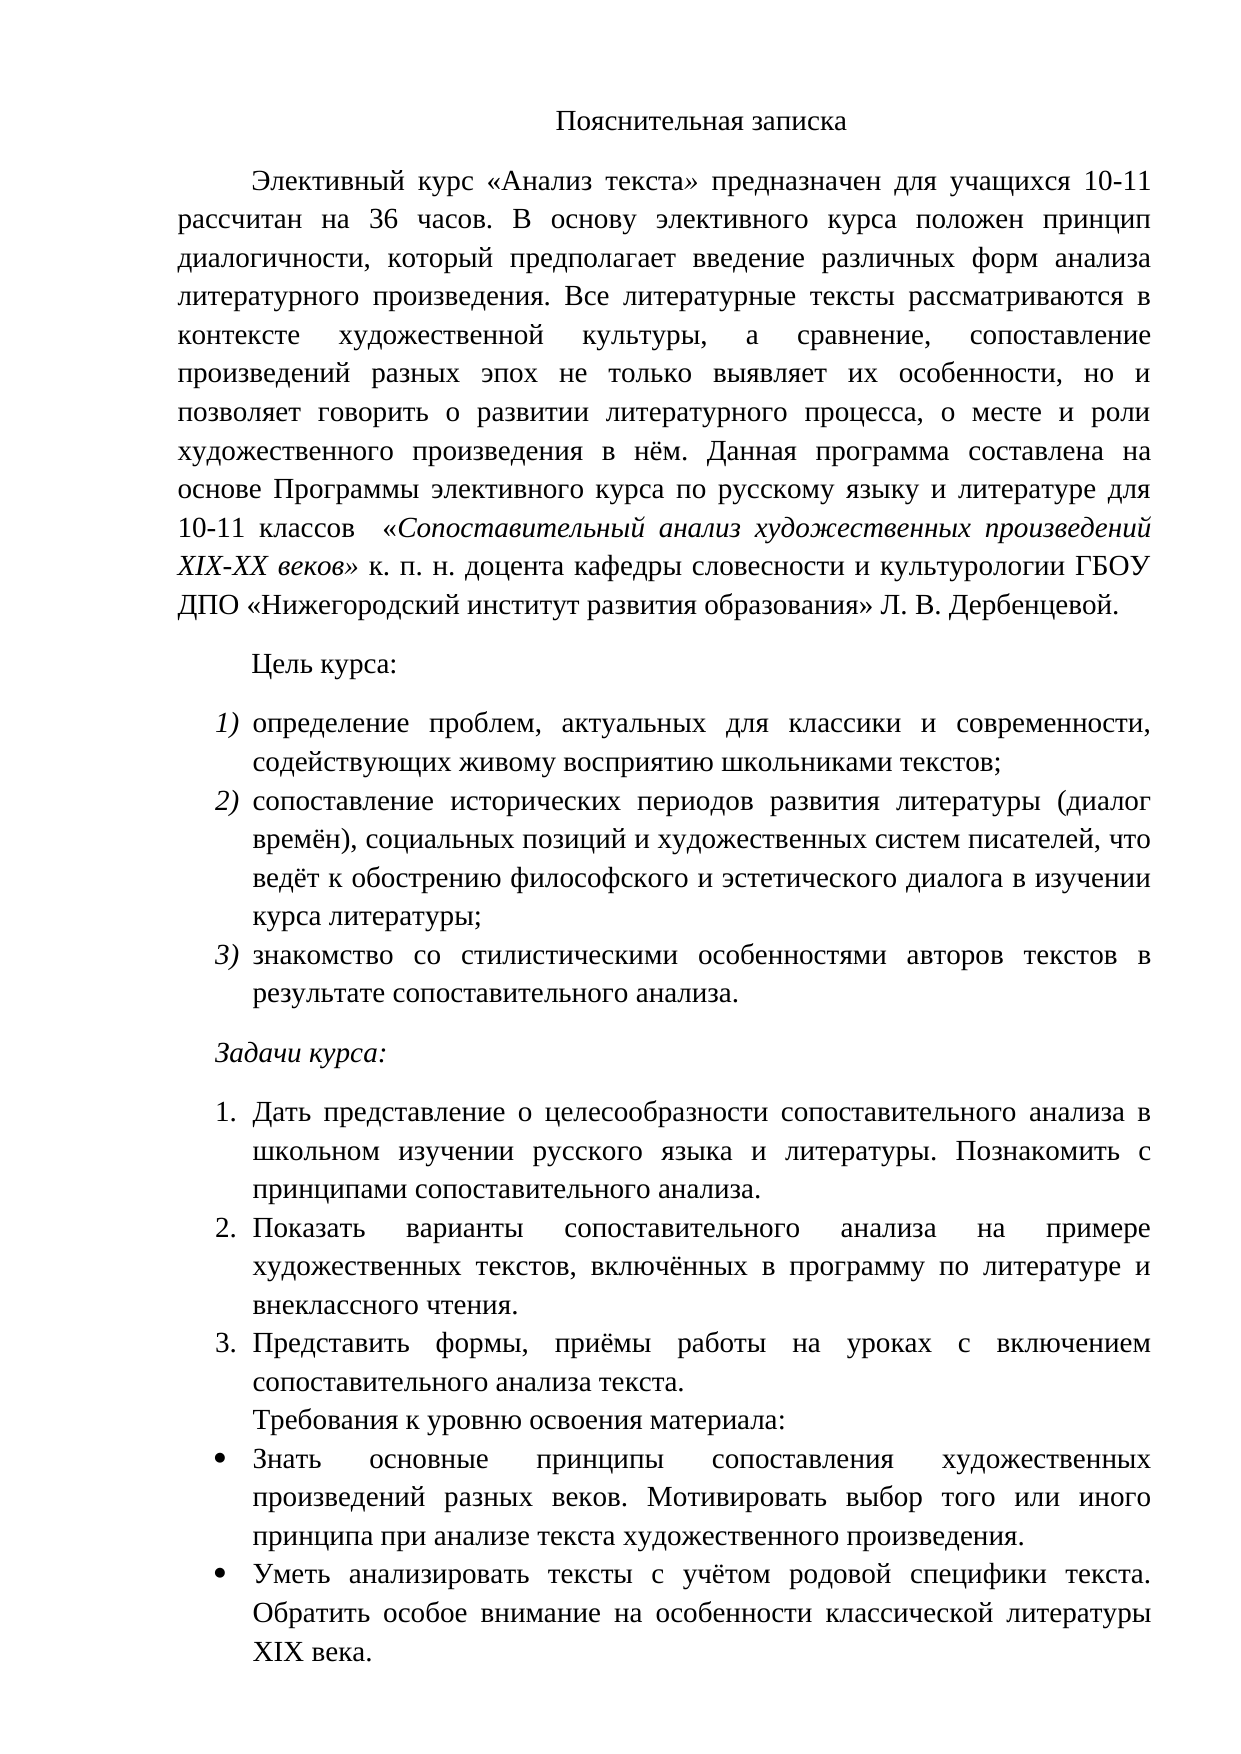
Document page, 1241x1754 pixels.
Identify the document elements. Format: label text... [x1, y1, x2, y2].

list Дать представление о целесообразности сопоставительного анализа в школьном изучении русского языка и литературы. Познакомить с принципами сопоставительного анализа. [215, 1094, 1152, 1205]
list Уметь анализировать тексты с учётом родовой специфики текста. Обратить особое внимание на особенности классической литературы XIX века. [215, 1557, 1152, 1667]
list сопоставление исторических периодов развития литературы (диалог времён), социальных позиций и художественных систем писателей, что ведёт к обострению философского и эстетического диалога в изучении курса литературы; [215, 783, 1152, 932]
list знакомство со стилистическими особенностями авторов текстов в результате сопоставительного анализа. [215, 937, 1152, 1009]
list определение проблем, актуальных для классики и современности, содействующих живому восприятию школьниками текстов; [215, 706, 1152, 778]
list Знать основные принципы сопоставления художественных произведений разных веков. Мотивировать выбор того или иного принципа при анализе текста художественного произведения. [215, 1441, 1152, 1552]
text Элективный курс «Анализ текста» предназначен для учащихся 10-11 рассчитан на 36 часов. В основу элективного курса положен принцип диалогичности, который предполагает введение различных форм анализа литературного произведения. Все литературные тексты рассматриваются в контексте художественной культуры, а сравнение, сопоставление произведений разных эпох не только выявляет их особенности, но и позволяет говорить о развитии литературного процесса, о месте и роли художественного произведения в нём. Данная программа составлена на основе Программы элективного курса по русскому языку и литературе для 10-11 классов «Сопоставительный анализ художественных произведений XIX-XX веков» к. п. н. доцента кафедры словесности и культурологии ГБОУ ДПО «Нижегородский институт развития образования» Л. В. Дербенцевой. [177, 163, 1152, 620]
text Цель курса: [177, 646, 1152, 680]
list Показать варианты сопоставительного анализа на примере художественных текстов, включённых в программу по литературе и внеклассного чтения. [215, 1210, 1152, 1320]
text Пояснительная записка [177, 103, 1152, 137]
list Представить формы, приёмы работы на уроках с включением сопоставительного анализа текста. [215, 1325, 1152, 1397]
text Задачи курса: [215, 1035, 1152, 1068]
list Требования к уровню освоения материала: [252, 1402, 1152, 1436]
